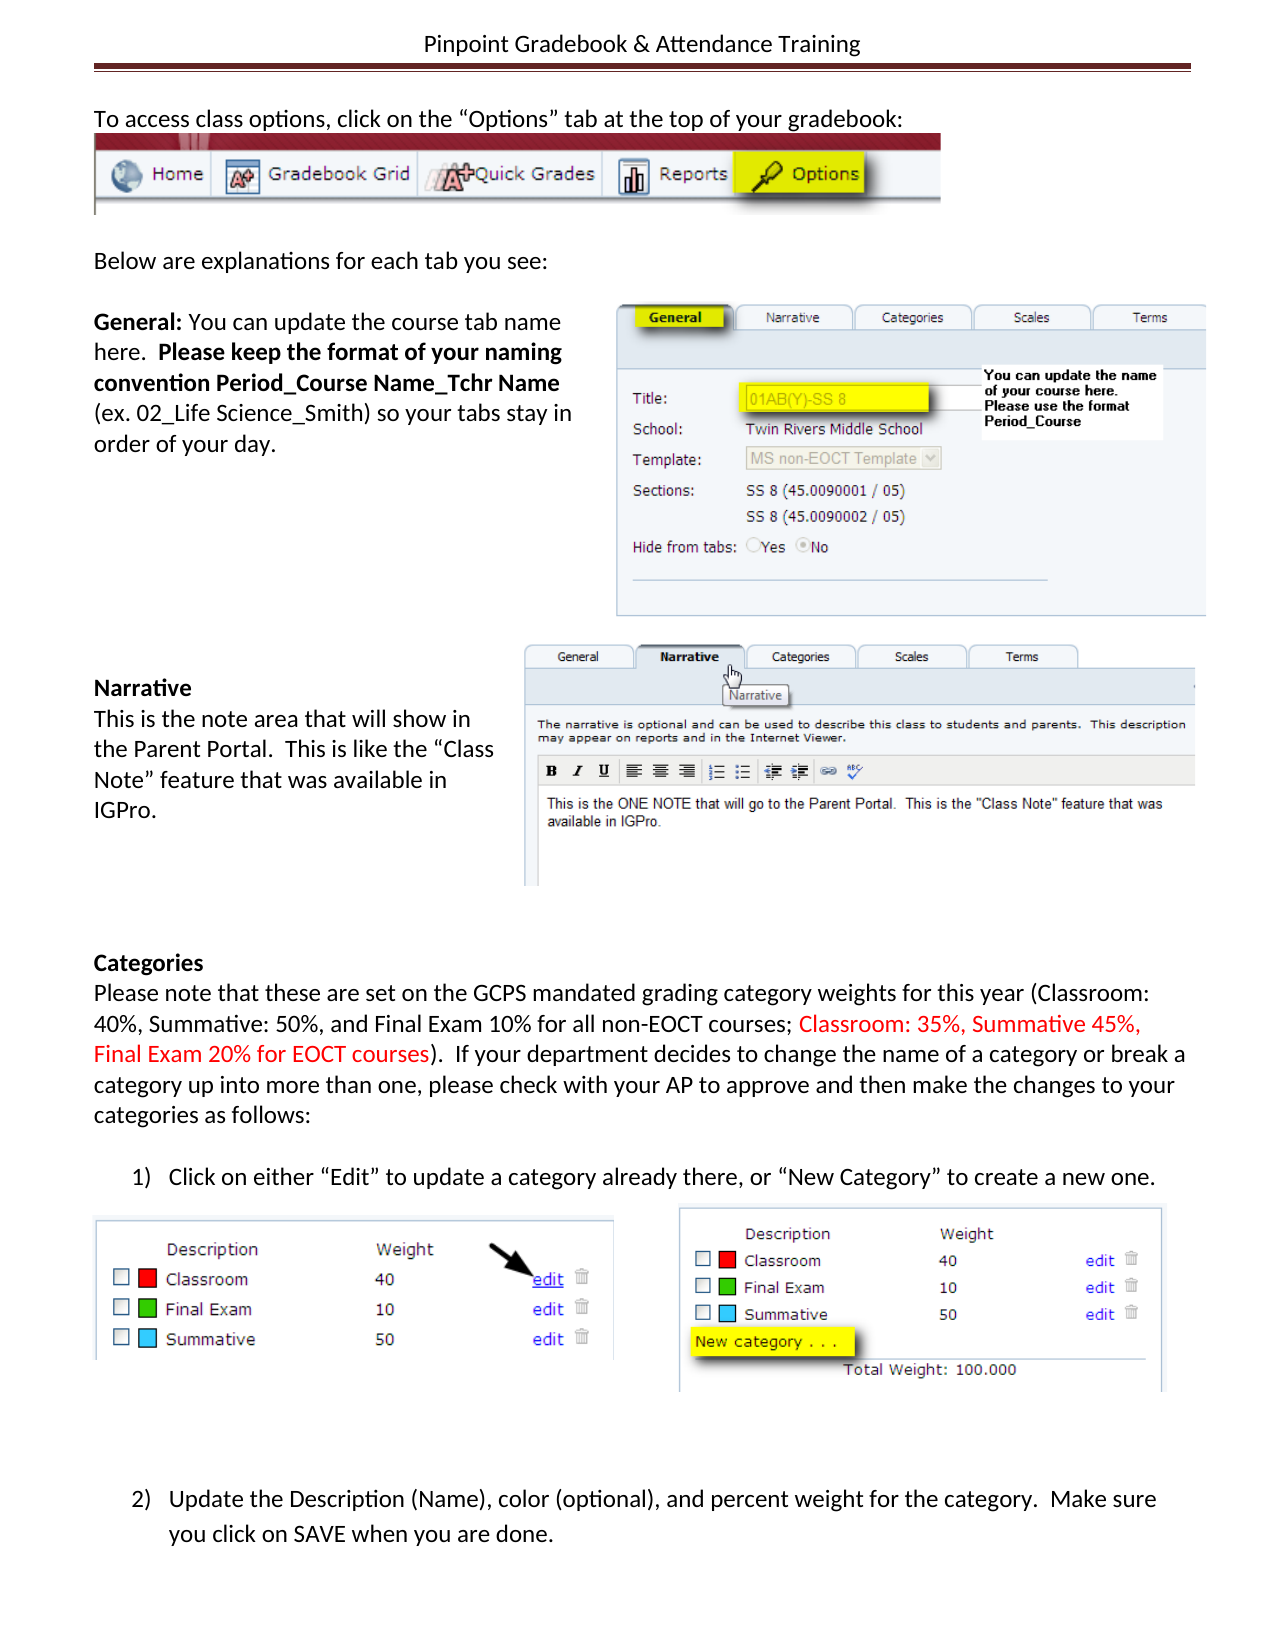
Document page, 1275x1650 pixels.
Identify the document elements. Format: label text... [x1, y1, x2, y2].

text General: You can update the course tab name here. Please keep the format of your naming convention Period_Course Name_Tchr Name (ex. 02_Life Science_Smith) so your tabs stay in order of your day. [94, 306, 614, 459]
text This is the note area that will show in the Parent Portal. This is like the “Class Note” feature that was available in IGPro. [94, 703, 520, 825]
picture [93, 133, 941, 215]
list Update the Description (Name), color (optional), and percent weight for the category. Make sure you click on SAVE when you are done. [131, 1483, 1191, 1548]
text To access class options, click on the “Options” tab at the top of your gradebook: [94, 103, 1191, 133]
text Please note that these are set on the GCPS mandated grading category weights for this year (Classroom: 40%, Summative: 50%, and Final Exam 10% for all non-EOCT courses; Classroom: 35%, Summative 45%, Final Exam 20% for EOCT courses). If your department decides to change the name of a category or break a category up into more than one, please check with your AP to approve and then make the changes to your categories as follows: [94, 977, 1191, 1130]
picture [520, 638, 1196, 885]
picture [678, 1203, 1168, 1392]
list Click on either “Edit” to update a category already there, or “New Category” to create a new one. [131, 1161, 1191, 1191]
text Categories [94, 947, 1191, 977]
text Below are explanations for each tab you see: [94, 245, 1191, 276]
picture [614, 301, 1207, 617]
text Narrative [94, 672, 520, 703]
picture [92, 1215, 614, 1359]
